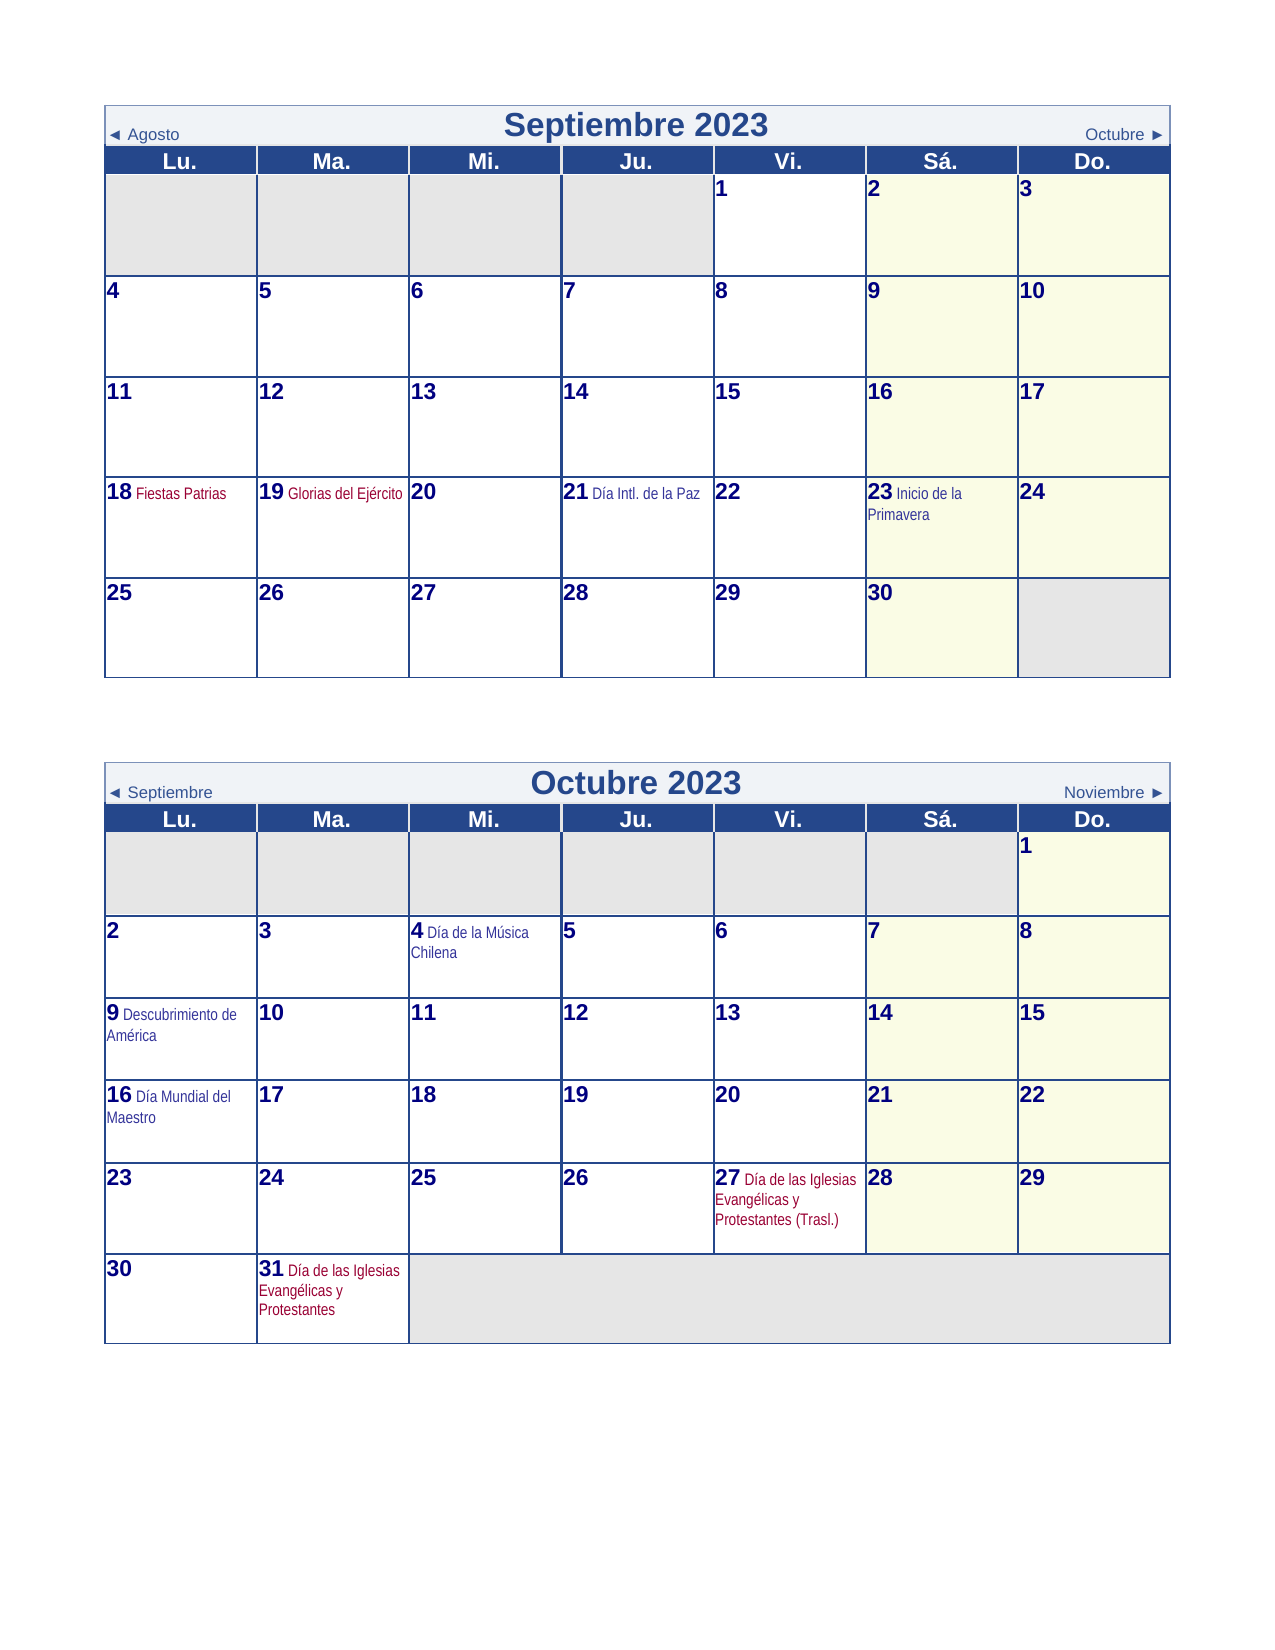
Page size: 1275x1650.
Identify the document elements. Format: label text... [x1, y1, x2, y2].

table_cell [410, 175, 560, 275]
table_cell Vi. [715, 146, 865, 174]
table_cell Do. [1019, 146, 1169, 174]
table_cell 24 [258, 1164, 408, 1252]
table_cell 22 [1019, 1081, 1169, 1162]
table_cell 3 [258, 917, 408, 997]
table_cell [715, 832, 865, 914]
table_cell 31 Día de las Iglesias Evangélicas y Protestantes [258, 1255, 408, 1343]
table_cell 17 [258, 1081, 408, 1162]
table_cell 16 Día Mundial del Maestro [106, 1081, 256, 1162]
table_cell Ju. [563, 804, 713, 832]
table_cell Mi. [410, 804, 560, 832]
table_cell 14 [563, 378, 713, 476]
table_cell 4 [106, 277, 256, 376]
table_cell 18 Fiestas Patrias [106, 478, 256, 577]
table_cell [258, 832, 408, 914]
table_cell 10 [1019, 277, 1169, 376]
table_cell 14 [867, 999, 1017, 1079]
table_cell Do. [1019, 804, 1169, 832]
table_cell 19 Glorias del Ejército [258, 478, 408, 577]
table_cell Lu. [106, 146, 256, 174]
table_cell 4 Día de la Música Chilena [410, 917, 560, 997]
table_cell 13 [410, 378, 560, 476]
table_cell Sá. [867, 146, 1017, 174]
table_cell 23 [106, 1164, 256, 1252]
table_cell 22 [715, 478, 865, 577]
table_cell 27 [410, 579, 560, 677]
table_cell 10 [258, 999, 408, 1079]
table_cell 29 [715, 579, 865, 677]
table_cell 15 [1019, 999, 1169, 1079]
table_cell [410, 1255, 1169, 1343]
table_cell 28 [563, 579, 713, 677]
table_cell 9 Descubrimiento de América [106, 999, 256, 1079]
table_cell 17 [1019, 378, 1169, 476]
table_cell 20 [410, 478, 560, 577]
table_header Septiembre 2023 [257, 106, 1018, 144]
table_cell 6 [715, 917, 865, 997]
table_cell 7 [867, 917, 1017, 997]
table_cell 24 [1019, 478, 1169, 577]
table_cell 12 [563, 999, 713, 1079]
table_cell 23 Inicio de la Primavera [867, 478, 1017, 577]
table_cell 1 [715, 175, 865, 275]
table_cell 12 [258, 378, 408, 476]
table_header Octubre 2023 [257, 763, 1018, 802]
table_cell 29 [1019, 1164, 1169, 1252]
table_cell 6 [410, 277, 560, 376]
table_cell 13 [715, 999, 865, 1079]
table_cell 18 [410, 1081, 560, 1162]
table_cell 19 [563, 1081, 713, 1162]
table_cell 20 [715, 1081, 865, 1162]
table_cell [1019, 579, 1169, 677]
table_cell 26 [258, 579, 408, 677]
table_cell [563, 175, 713, 275]
table_cell Sá. [867, 804, 1017, 832]
table_header ◄ Agosto [106, 106, 257, 144]
table_cell 16 [867, 378, 1017, 476]
table_header Noviembre ► [1018, 763, 1169, 802]
table_cell [258, 175, 408, 275]
table_cell [867, 832, 1017, 914]
table_cell [106, 832, 256, 914]
table_cell 7 [563, 277, 713, 376]
table_cell [410, 832, 560, 914]
table_cell [563, 832, 713, 914]
table_cell 25 [106, 579, 256, 677]
table_cell 2 [867, 175, 1017, 275]
table_header ◄ Septiembre [106, 763, 257, 802]
table_cell 9 [867, 277, 1017, 376]
table_header Octubre ► [1018, 106, 1169, 144]
table_cell 28 [867, 1164, 1017, 1252]
table_cell 8 [1019, 917, 1169, 997]
table_cell 21 Día Intl. de la Paz [563, 478, 713, 577]
table_cell 11 [106, 378, 256, 476]
table_cell 30 [106, 1255, 256, 1343]
table_cell 5 [258, 277, 408, 376]
table_cell 1 [1019, 832, 1169, 914]
table_cell Ma. [258, 146, 408, 174]
table_cell Ma. [258, 804, 408, 832]
table_cell 5 [563, 917, 713, 997]
table_cell 2 [106, 917, 256, 997]
table_cell 8 [715, 277, 865, 376]
table_cell 30 [867, 579, 1017, 677]
table_cell Mi. [410, 146, 560, 174]
table_cell Lu. [106, 804, 256, 832]
table_cell 15 [715, 378, 865, 476]
table_cell Vi. [715, 804, 865, 832]
table_cell 25 [410, 1164, 560, 1252]
table_cell 11 [410, 999, 560, 1079]
table_cell 26 [563, 1164, 713, 1252]
table_cell Ju. [563, 146, 713, 174]
table_cell 27 Día de las Iglesias Evangélicas y Protestantes (Trasl.) [715, 1164, 865, 1252]
table_cell 21 [867, 1081, 1017, 1162]
table_cell [106, 175, 256, 275]
table_cell 3 [1019, 175, 1169, 275]
